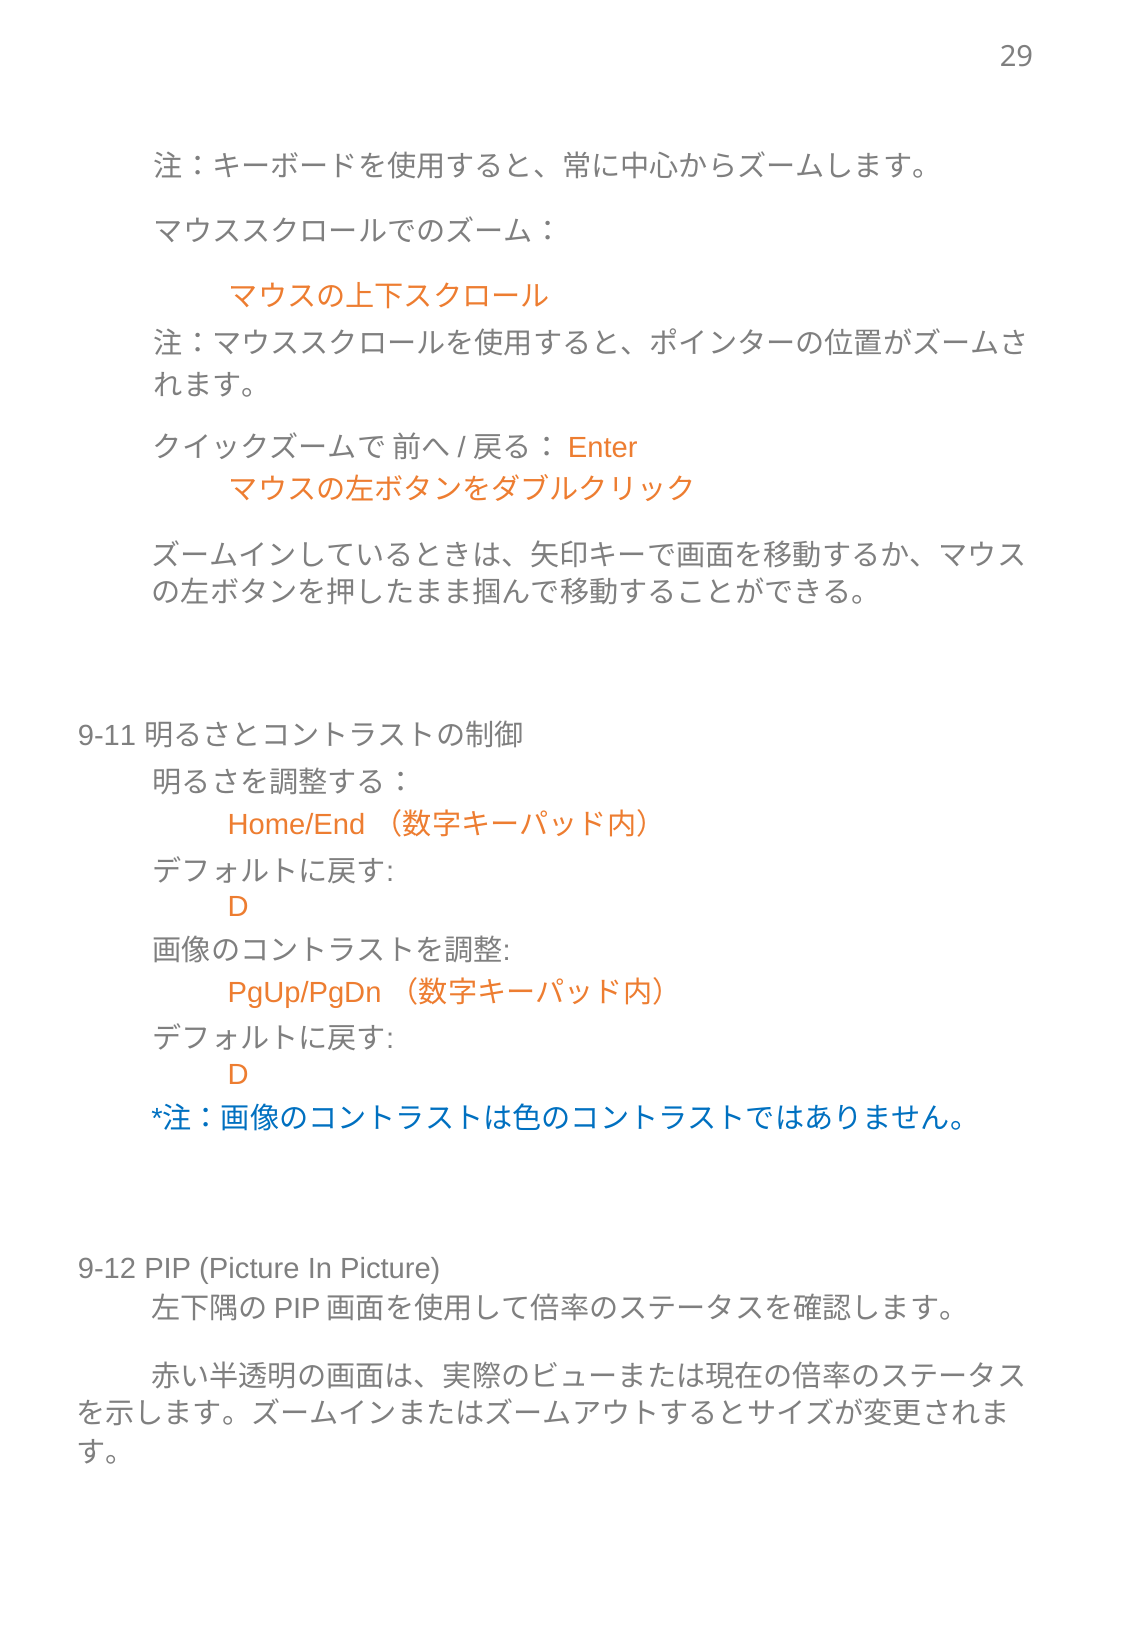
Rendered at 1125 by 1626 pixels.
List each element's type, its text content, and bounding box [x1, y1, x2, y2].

text デフォルトに戻す: [152, 847, 1048, 889]
text ズームインしているときは、矢印キーで画面を移動するか、マウスの左ボタンを押したまま掴んで移動することができる。 [151, 535, 1048, 611]
text 左下隅のPIP画面を使用して倍率のステータスを確認します。 [76, 1288, 1048, 1326]
text PgUp/PgDn （数字キーパッド内） [227, 968, 1023, 1011]
subtitle 9-12 PIP (Picture In Picture) [78, 1251, 1048, 1285]
subtitle 9-11 明るさとコントラストの制御 [78, 712, 1048, 754]
text Home/End （数字キーパッド内） [227, 801, 1023, 843]
text マウスの上下スクロール [229, 273, 1023, 315]
text 明るさを調整する： [152, 758, 1048, 801]
text クイックズームで 前へ / 戻る： Enter [153, 427, 742, 465]
text *注：画像のコントラストは色のコントラストではありません。 [151, 1094, 1048, 1136]
text マウスの左ボタンをダブルクリック [229, 465, 1023, 507]
text マウススクロールでのズーム： [154, 207, 1125, 250]
text 注：キーボードを使用すると、常に中心からズームします。 [154, 142, 1125, 184]
text D [227, 1057, 1023, 1091]
text 画像のコントラストを調整: [152, 926, 1048, 968]
text D [227, 889, 1023, 923]
text 注：マウススクロールを使用すると、ポインターの位置がズームされます。 [154, 319, 1048, 404]
text デフォルトに戻す: [152, 1015, 1048, 1057]
text 赤い半透明の画面は、実際のビューまたは現在の倍率のステータスを示します。ズームインまたはズームアウトするとサイズが変更されます。 [76, 1356, 1029, 1470]
